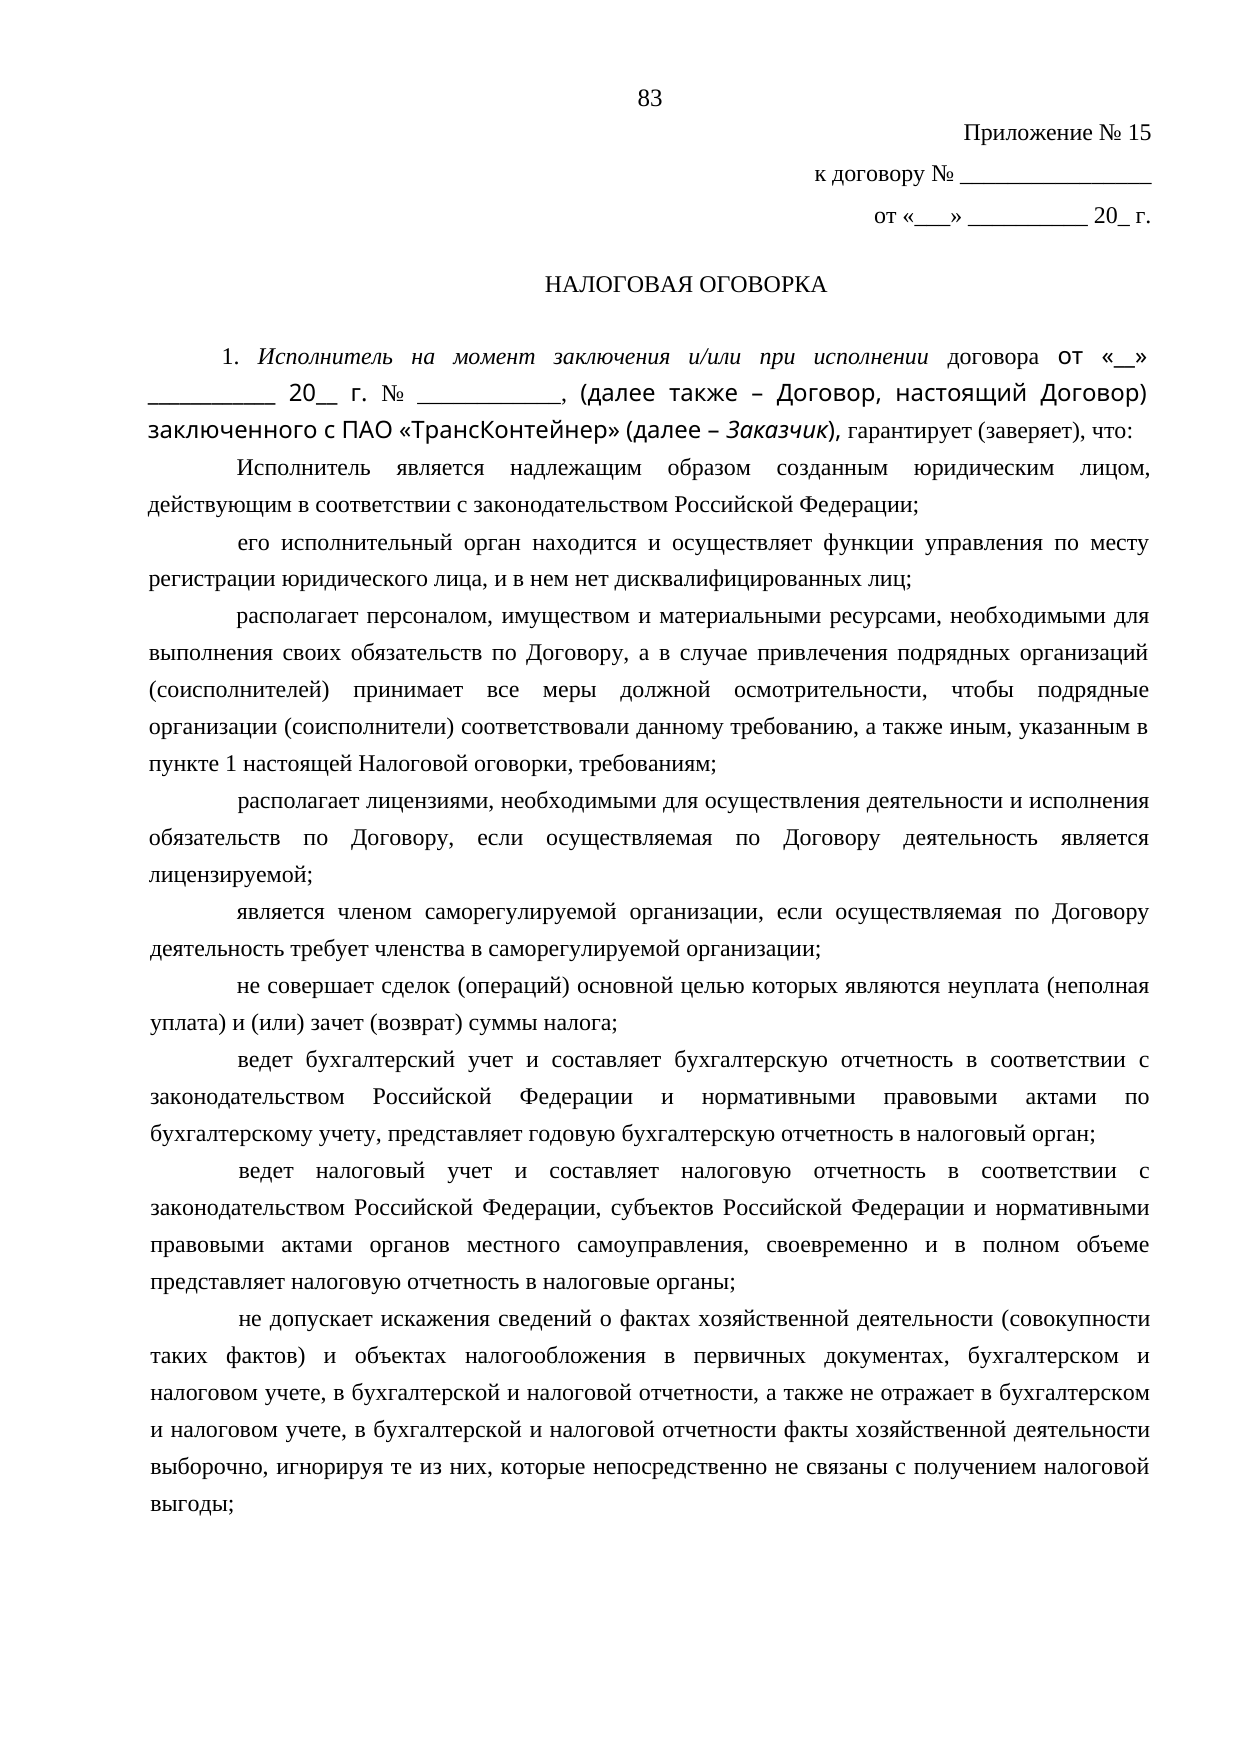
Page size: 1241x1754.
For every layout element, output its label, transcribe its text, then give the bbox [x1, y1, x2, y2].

text ведет бухгалтерский учет и составляет бухгалтерскую отчетность в соответствии с законодательством Российской Федерации и нормативными правовыми актами по бухгалтерскому учету, представляет годовую бухгалтерскую отчетность в налоговый орган; [150, 1038, 1151, 1149]
text является членом саморегулируемой организации, если осуществляемая по Договору деятельность требует членства в саморегулируемой организации; [150, 890, 1151, 964]
text располагает персоналом, имуществом и материальными ресурсами, необходимыми для выполнения своих обязательств по Договору, а в случае привлечения подрядных организаций (соисполнителей) принимает все меры должной осмотрительности, чтобы подрядные организации (соисполнители) соответствовали данному требованию, а также иным, указанным в пункте 1 настоящей Налоговой оговорки, требованиям; [149, 594, 1150, 779]
text располагает лицензиями, необходимыми для осуществления деятельности и исполнения обязательств по Договору, если осуществляемая по Договору деятельность является лицензируемой; [149, 779, 1151, 890]
text к договору № ________________ [148, 159, 1152, 187]
text не допускает искажения сведений о фактах хозяйственной деятельности (совокупности таких фактов) и объектах налогообложения в первичных документах, бухгалтерском и налоговом учете, в бухгалтерской и налоговой отчетности, а также не отражает в бухгалтерском и налоговом учете, в бухгалтерской и налоговой отчетности факты хозяйственной деятельности выборочно, игнорируя те из них, которые непосредственно не связаны с получением налоговой выгоды; [150, 1297, 1152, 1519]
text не совершает сделок (операций) основной целью которых являются неуплата (неполная уплата) и (или) зачет (возврат) суммы налога; [150, 964, 1151, 1038]
text ведет налоговый учет и составляет налоговую отчетность в соответствии с законодательством Российской Федерации, субъектов Российской Федерации и нормативными правовыми актами органов местного самоуправления, своевременно и в полном объеме представляет налоговую отчетность в налоговые органы; [150, 1149, 1151, 1297]
text НАЛОГОВАЯ ОГОВОРКА [148, 270, 1151, 297]
text Исполнитель является надлежащим образом созданным юридическим лицом, действующим в соответствии с законодательством Российской Федерации; [148, 446, 1152, 520]
text от «___» __________ 20_ г. [148, 201, 1152, 228]
text Приложение № 15 [148, 118, 1152, 146]
text его исполнительный орган находится и осуществляет функции управления по месту регистрации юридического лица, и в нем нет дисквалифицированных лиц; [148, 520, 1151, 594]
text 1. Исполнитель на момент заключения и/или при исполнении договора от «__» ____________ 20__ г. № ____________, (далее также – Договор, настоящий Договор) заключенного с ПАО «ТрансКонтейнер» (далее – Заказчик), гарантирует (заверяет), что: [148, 335, 1147, 446]
